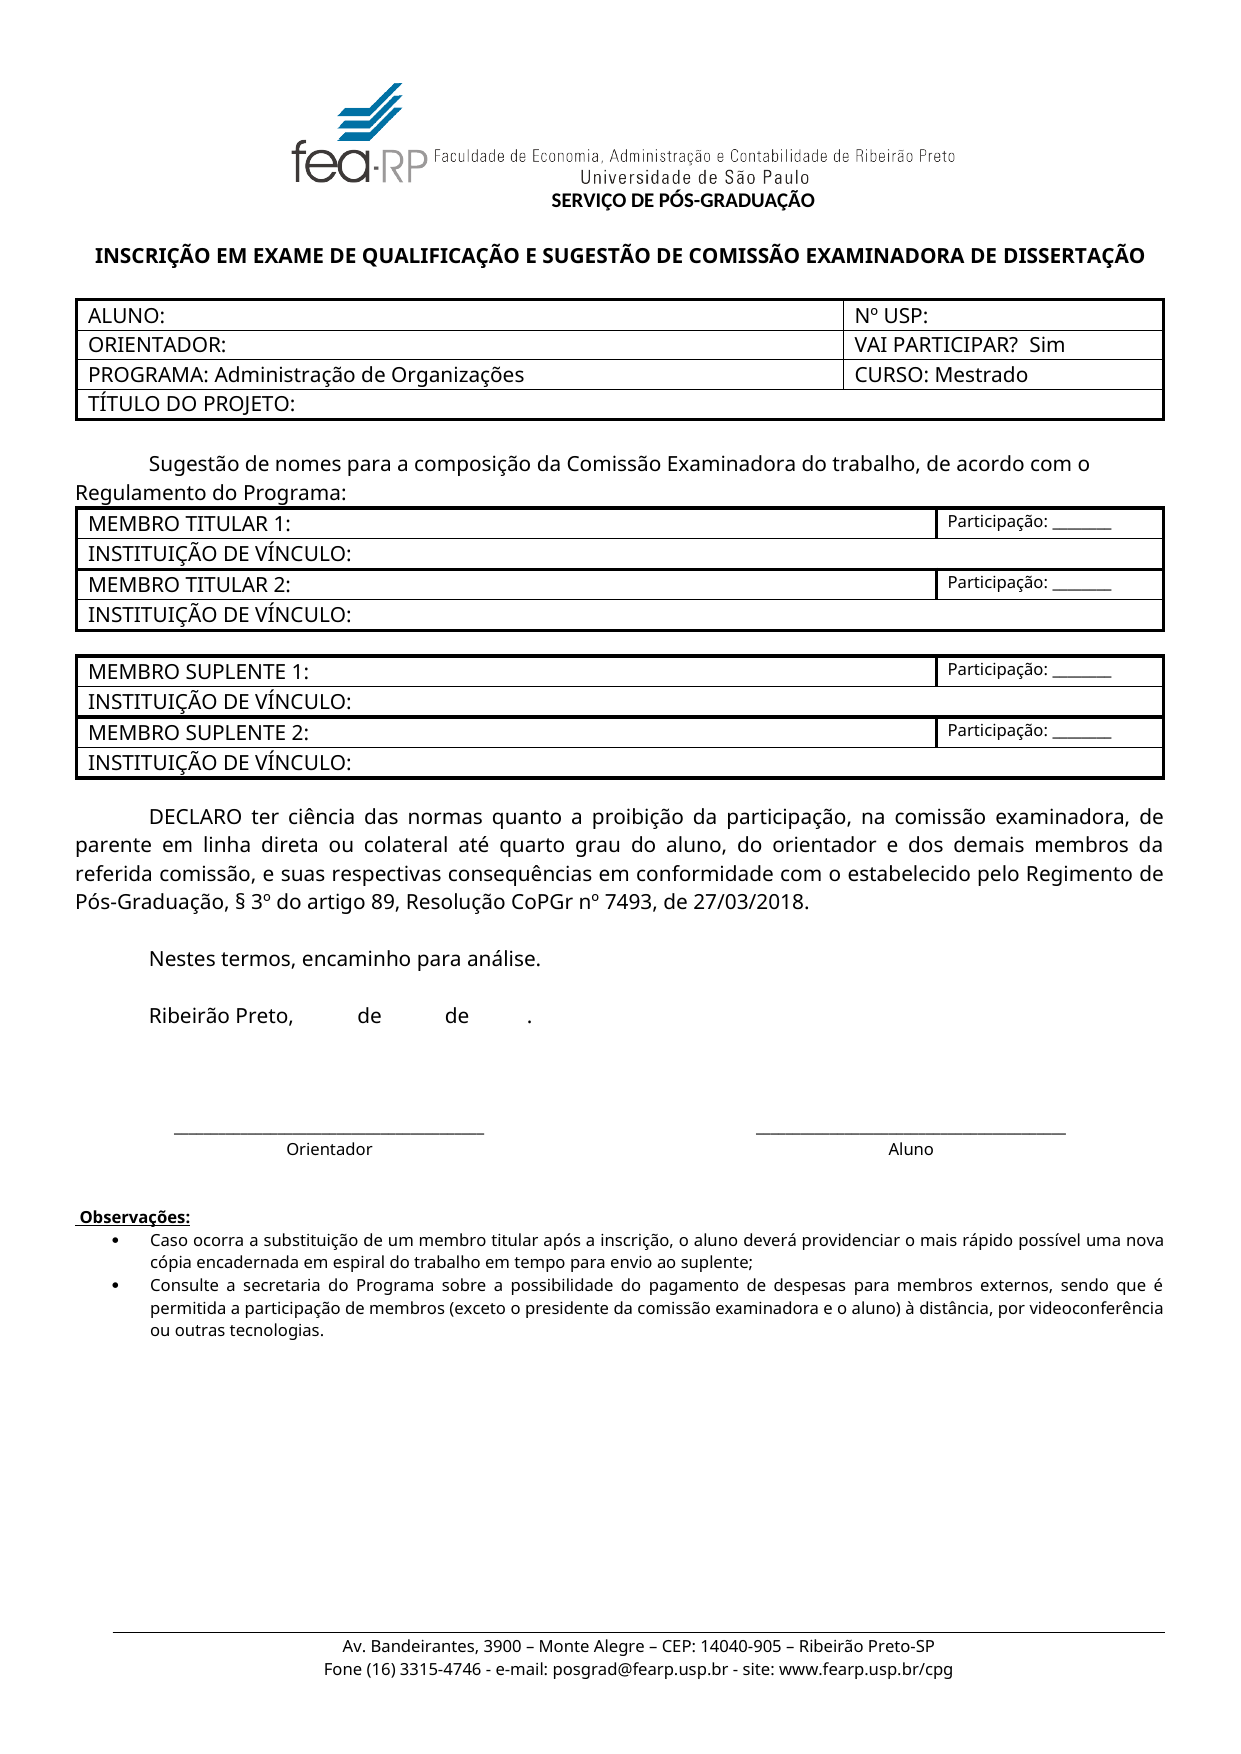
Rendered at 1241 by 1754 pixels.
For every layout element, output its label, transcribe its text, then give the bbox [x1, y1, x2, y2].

text DECLARO ter ciência das normas quanto a proibição da participação, na comissão examinadora, de parente em linha direta ou colateral até quarto grau do aluno, do orientador e dos demais membros da referida comissão, e suas respectivas consequências em conformidade com o estabelecido pelo Regimento de Pós-Graduação, § 3º do artigo 89, Resolução CoPGr nº 7493, de 27/03/2018. [75, 802, 1165, 916]
list Consulte a secretaria do Programa sobre a possibilidade do pagamento de despesas para membros externos, sendo que é permitida a participação de membros (exceto o presidente da comissão examinadora e o aluno) à distância, por videoconferência ou outras tecnologias. [112, 1273, 1165, 1342]
table_cell INSTITUIÇÃO DE VÍNCULO: [78, 600, 1162, 628]
table_cell ORIENTADOR: [78, 331, 843, 359]
text Observações: [75, 1205, 1165, 1228]
table_cell PROGRAMA: [78, 360, 843, 388]
text Nestes termos, encaminho para análise. [75, 944, 1165, 973]
table_cell MEMBRO SUPLENTE 2: [78, 719, 935, 747]
text INSCRIÇÃO EM EXAME DE QUALIFICAÇÃO E SUGESTÃO DE COMISSÃO EXAMINADORA DE [75, 241, 1165, 269]
table_header Nº USP: [844, 301, 1162, 329]
list Caso ocorra a substituição de um membro titular após a inscrição, o aluno deverá providenciar o mais rápido possível uma nova cópia encadernada em espiral do trabalho em tempo para envio ao suplente; [112, 1228, 1165, 1273]
table_cell Participação: [938, 719, 1162, 747]
table_header ALUNO: [78, 301, 843, 329]
table_header Participação: [938, 658, 1162, 686]
text Sugestão de nomes para a composição da Comissão Examinadora do trabalho, de acordo com o Regulamento do Programa: [75, 449, 1165, 506]
table_cell VAI PARTICIPAR? [844, 331, 1162, 359]
text Orientador [75, 1137, 583, 1160]
table_cell TÍTULO DO PROJETO: [78, 390, 1162, 418]
text Ribeirão Preto, de de . [75, 1001, 1165, 1030]
picture [281, 73, 959, 188]
table_cell Participação: [938, 571, 1162, 599]
text __________________________________________ [75, 1114, 583, 1137]
table_cell INSTITUIÇÃO DE VÍNCULO: [78, 539, 1162, 567]
table_header MEMBRO SUPLENTE 1: [78, 658, 935, 686]
table_cell MEMBRO TITULAR 2: [78, 571, 935, 599]
table_cell CURSO: [844, 360, 1162, 388]
table_header MEMBRO TITULAR 1: [78, 510, 935, 538]
table_header Participação: [938, 510, 1162, 538]
text __________________________________________ [657, 1114, 1165, 1137]
text Aluno [657, 1137, 1165, 1160]
table_cell INSTITUIÇÃO DE VÍNCULO: [78, 687, 1162, 715]
table_cell INSTITUIÇÃO DE VÍNCULO: [78, 748, 1162, 776]
